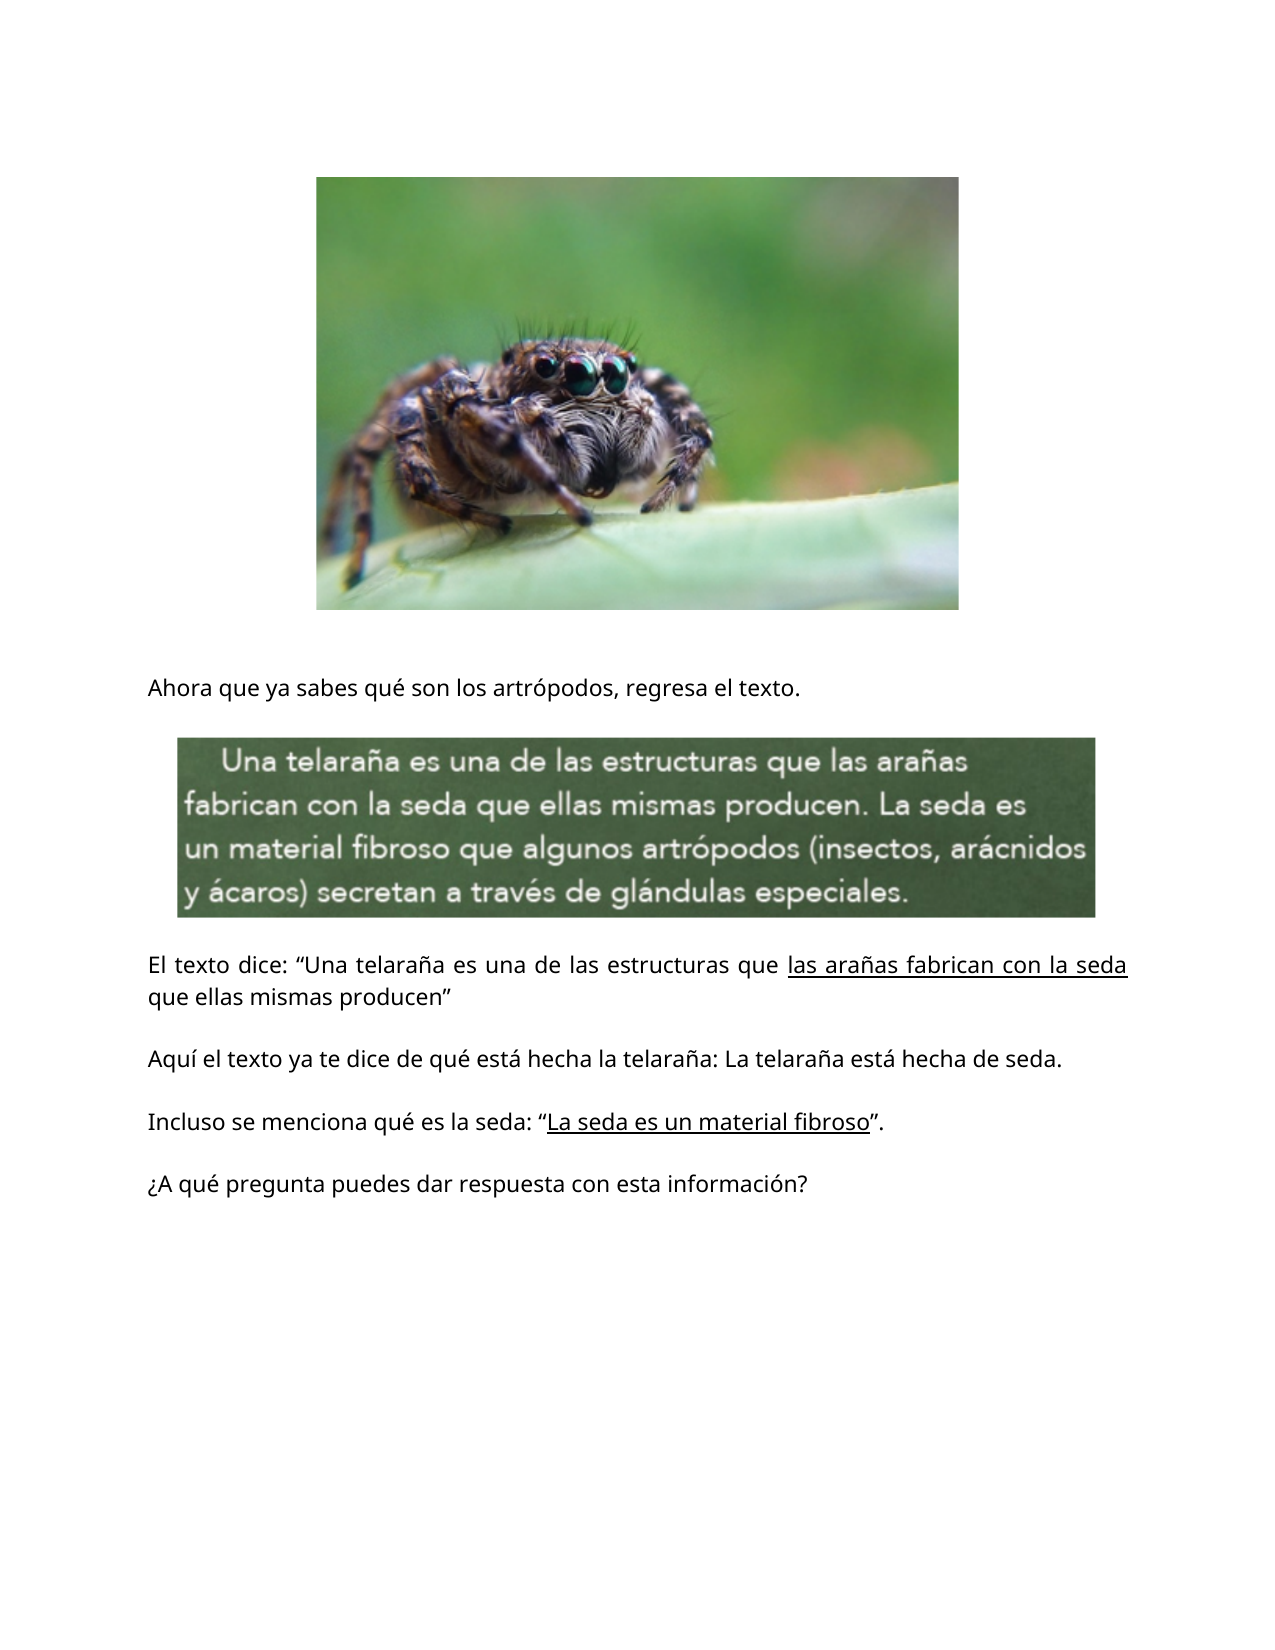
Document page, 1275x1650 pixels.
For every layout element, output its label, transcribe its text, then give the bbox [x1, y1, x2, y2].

text ¿A qué pregunta puedes dar respuesta con esta información? [148, 1168, 1127, 1199]
text El texto dice: “Una telaraña es una de las estructuras que las arañas fabrican con la seda que ellas mismas producen” [148, 949, 1127, 1012]
picture [177, 735, 1098, 919]
text Incluso se menciona qué es la seda: “La seda es un material fibroso”. [148, 1106, 1127, 1137]
text Ahora que ya sabes qué son los artrópodos, regresa el texto. [148, 672, 1127, 704]
picture [316, 177, 959, 610]
text Aquí el texto ya te dice de qué está hecha la telaraña: La telaraña está hecha de seda. [148, 1043, 1127, 1074]
